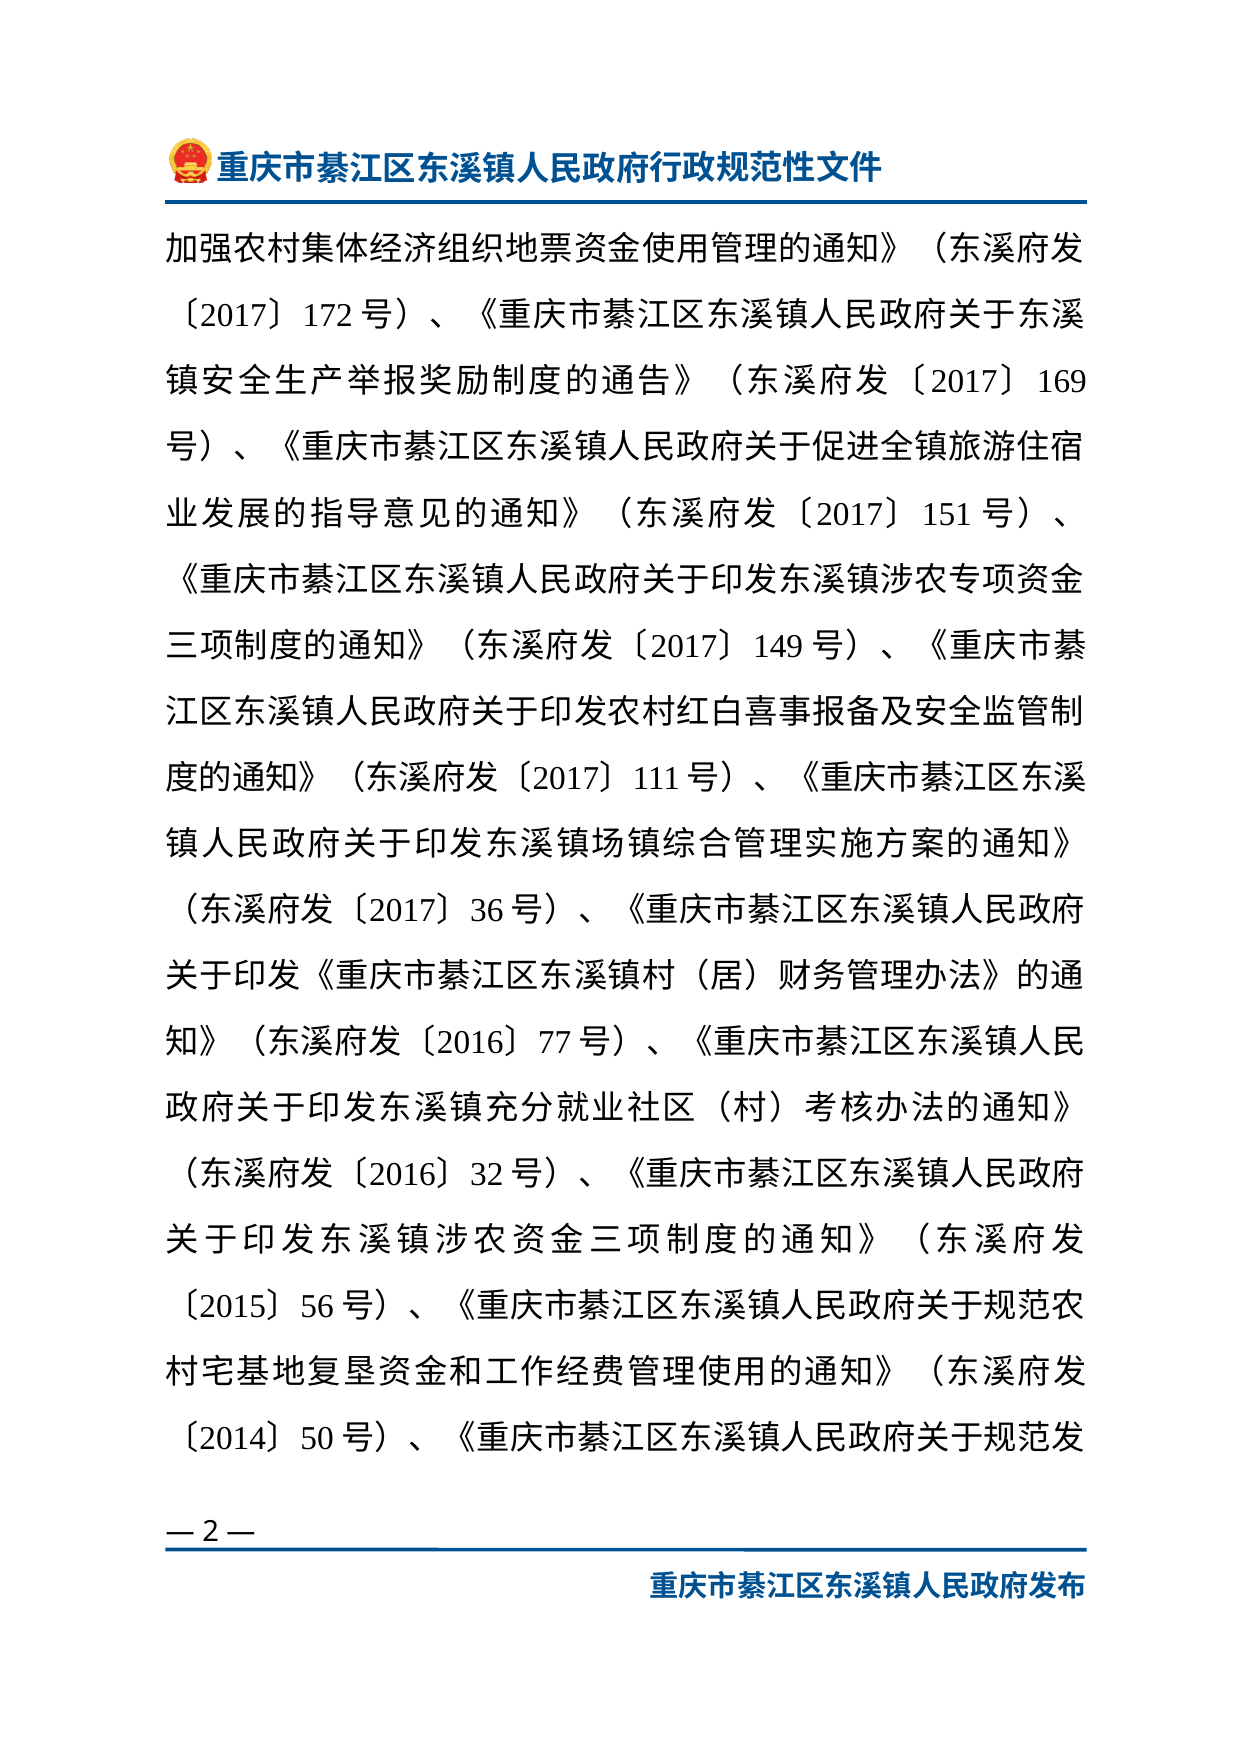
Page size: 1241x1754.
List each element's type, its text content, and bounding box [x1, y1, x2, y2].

picture [165, 136, 216, 187]
